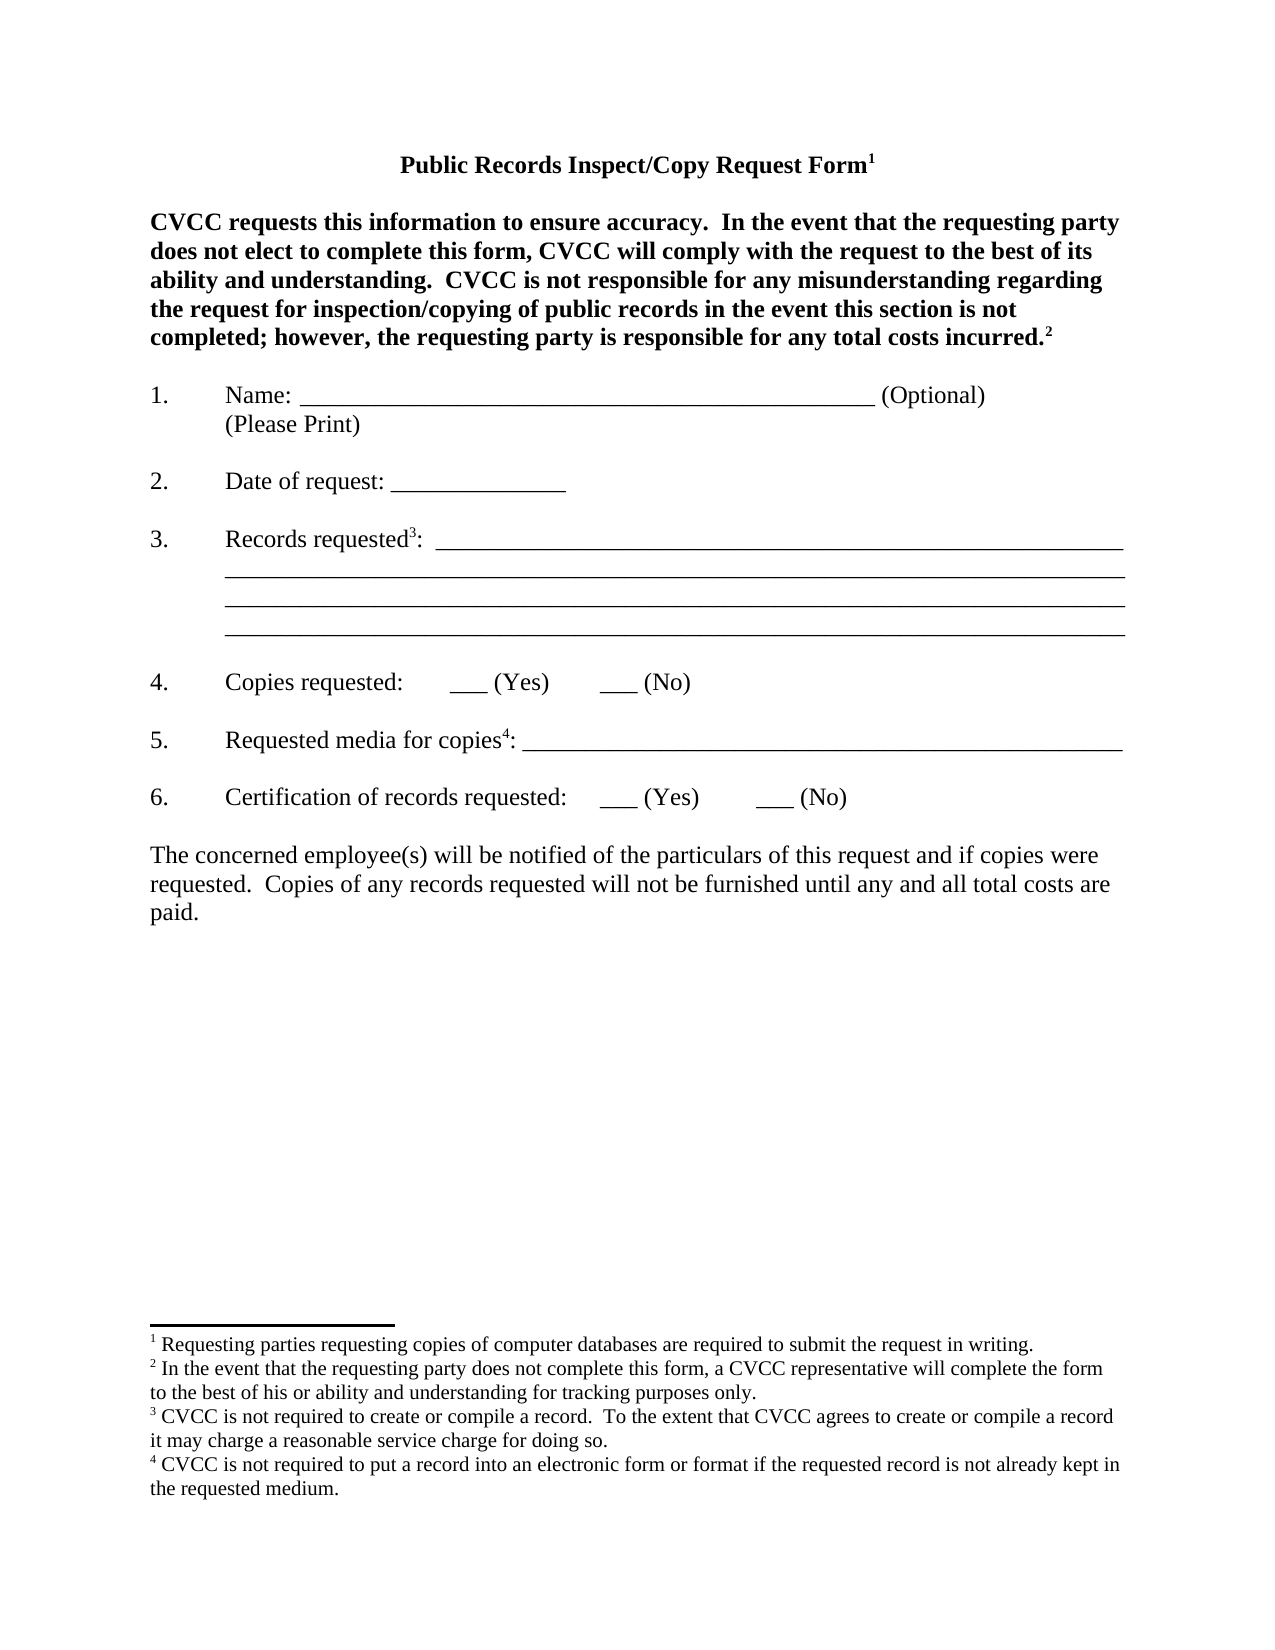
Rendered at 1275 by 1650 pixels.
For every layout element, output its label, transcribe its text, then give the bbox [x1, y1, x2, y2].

text ________________________________________________________________________ [150, 581, 1125, 610]
text 5. Requested media for copies: ________________________________________________ [150, 725, 1125, 754]
text ________________________________________________________________________ [150, 610, 1125, 639]
text Public Records Inspect/Copy Request Form [150, 150, 1125, 179]
text 4. Copies requested: ___ (Yes) ___ (No) [150, 667, 1125, 696]
text CVCC requests this information to ensure accuracy. In the event that the requesting party does not elect to complete this form, CVCC will comply with the request to the best of its ability and understanding. CVCC is not responsible for any misunderstanding regarding the request for inspection/copying of public records in the event this section is not completed; however, the requesting party is responsible for any total costs incurred. [150, 207, 1125, 351]
text (Please Print) [150, 409, 1125, 437]
text 2. Date of request: ______________ [150, 466, 1125, 495]
text The concerned employee(s) will be notified of the particulars of this request and if copies were requested. Copies of any records requested will not be furnished until any and all total costs are paid. [150, 840, 1125, 926]
text ________________________________________________________________________ [150, 552, 1125, 581]
text 3. Records requested: _______________________________________________________ [150, 524, 1125, 552]
text 1. Name: ______________________________________________ (Optional) [150, 380, 1125, 409]
text 6. Certification of records requested: ___ (Yes) ___ (No) [150, 782, 1125, 811]
